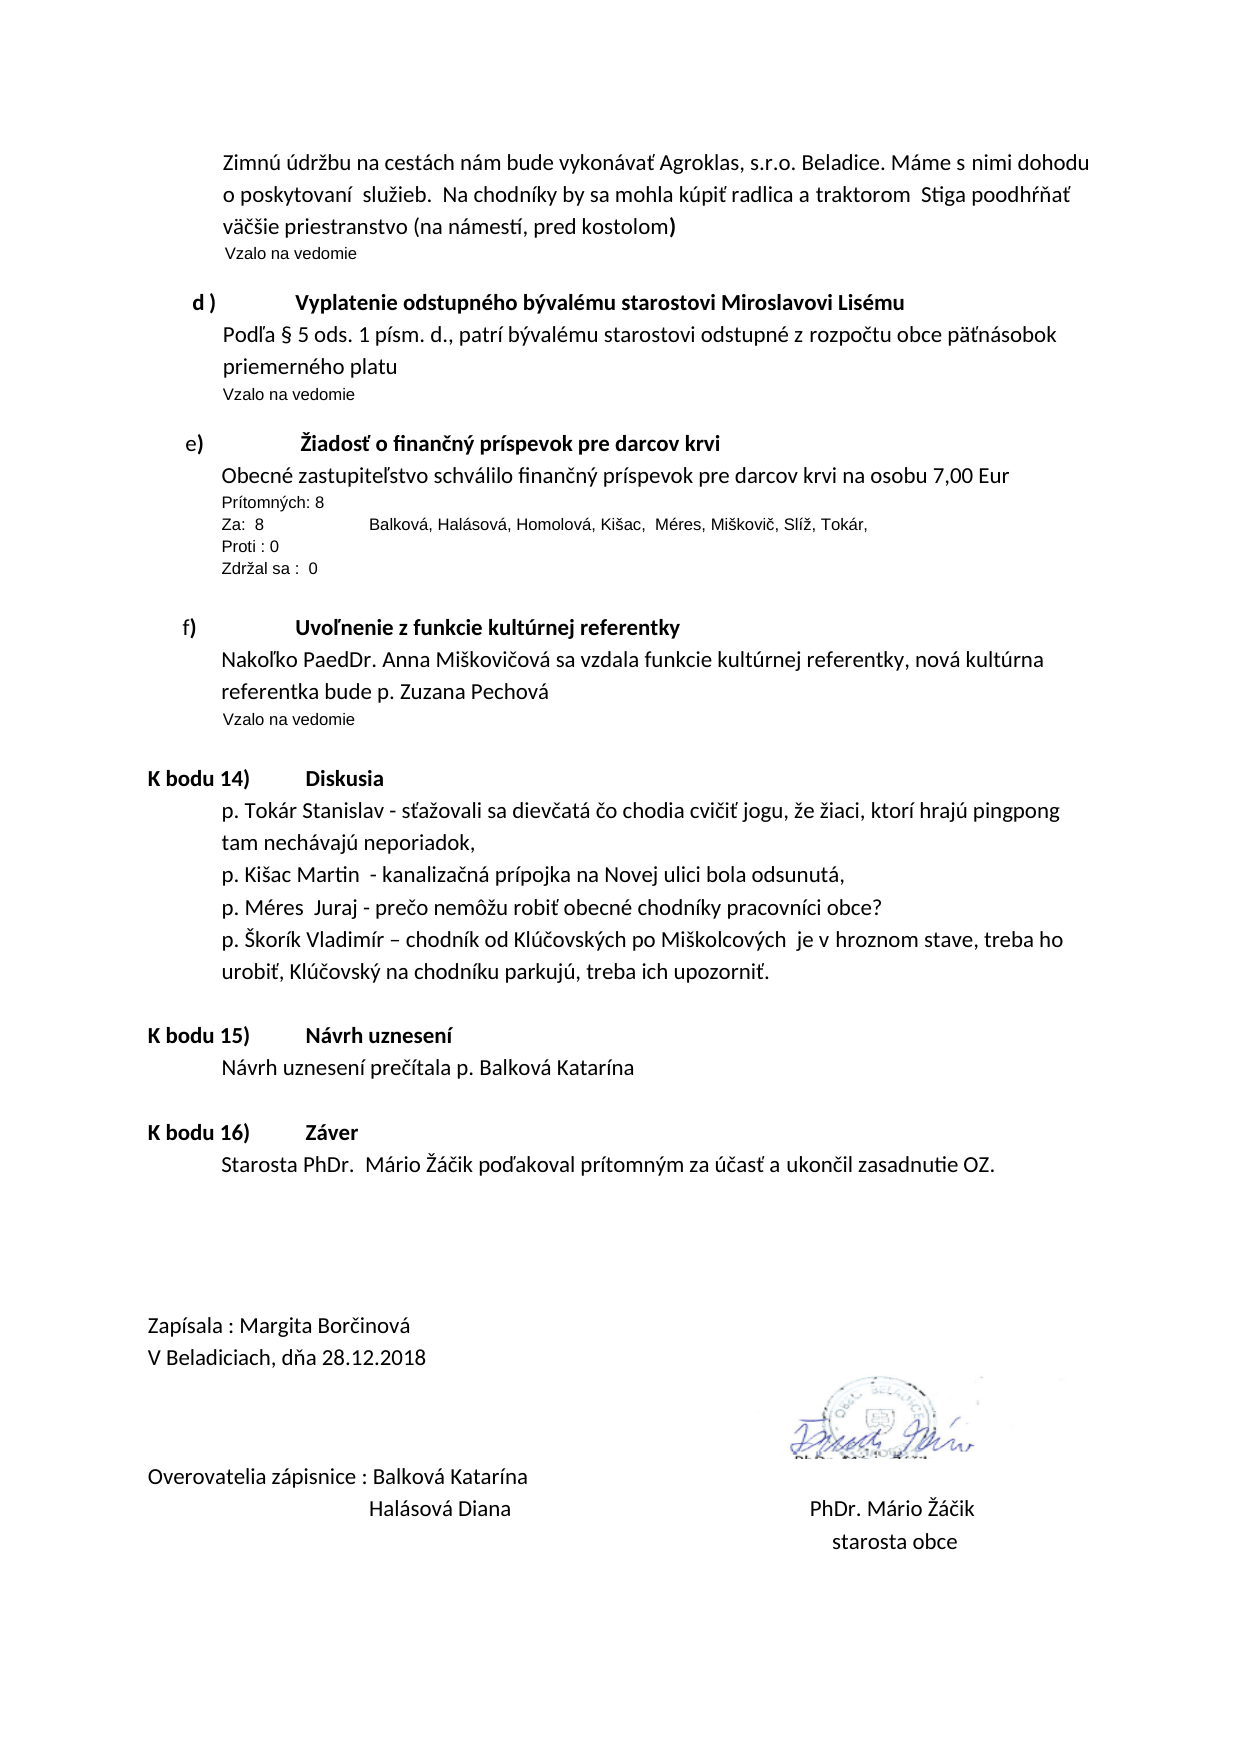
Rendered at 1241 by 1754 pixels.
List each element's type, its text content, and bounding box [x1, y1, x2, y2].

list Podľa § 5 ods. 1 písm. d., patrí bývalému starostovi odstupné z rozpočtu obce päťnásobok priemerného platu [223, 320, 1093, 381]
list p. Tokár Stanislav - sťažovali sa dievčatá čo chodia cvičiť jogu, že žiaci, ktorí hrajú pingpong tam nechávajú neporiadok, [221, 796, 1093, 856]
list f) Uvoľnenie z funkcie kultúrnej referentky [177, 613, 1093, 641]
list d ) Vyplatenie odstupného bývalému starostovi Miroslavovi Lisému [192, 288, 1093, 316]
list Vzalo na vedomie [223, 385, 1093, 404]
list Vzalo na vedomie [192, 244, 1093, 263]
list Zimnú údržbu na cestách nám bude vykonávať Agroklas, s.r.o. Beladice. Máme s nimi dohodu o poskytovaní služieb. Na chodníky by sa mohla kúpiť radlica a traktorom Stiga poodhŕňať väčšie priestranstvo (na námestí, pred kostolom) [223, 148, 1093, 240]
list Zapísala : Margita Borčinová [148, 1311, 1093, 1339]
list Starosta PhDr. Mário Žáčik poďakoval prítomným za účasť a ukončil zasadnutie OZ. [221, 1150, 1093, 1178]
list Halásová Diana PhDr. Mário Žáčik [148, 1494, 1093, 1523]
list Vzalo na vedomie [223, 710, 1093, 729]
text Za: 8 Balková, Halásová, Homolová, Kišac, Méres, Miškovič, Slíž, Tokár, [148, 515, 1093, 534]
text Prítomných: 8 [148, 493, 1093, 512]
list p. Méres Juraj - prečo nemôžu robiť obecné chodníky pracovníci obce? [221, 893, 1093, 921]
text Zdržal sa : 0 [148, 559, 1093, 578]
list p. Kišac Martin - kanalizačná prípojka na Novej ulici bola odsunutá, [221, 860, 1093, 888]
picture [752, 1375, 1079, 1459]
list Návrh uznesení prečítala p. Balková Katarína [148, 1053, 1093, 1082]
list K bodu 14) Diskusia [148, 764, 1093, 792]
text Obecné zastupiteľstvo schválilo finančný príspevok pre darcov krvi na osobu 7,00 Eur [148, 461, 1093, 489]
list K bodu 15) Návrh uznesení [148, 1021, 1093, 1049]
list Overovatelia zápisnice : Balková Katarína [148, 1462, 1093, 1490]
list starosta obce [221, 1527, 1093, 1555]
text e) Žiadosť o finančný príspevok pre darcov krvi [185, 429, 1093, 457]
list K bodu 16) Záver [148, 1118, 1093, 1146]
list V Beladiciach, dňa 28.12.2018 [148, 1343, 1093, 1371]
list Nakoľko PaedDr. Anna Miškovičová sa vzdala funkcie kultúrnej referentky, nová kultúrna referentka bude p. Zuzana Pechová [221, 645, 1093, 706]
list p. Škorík Vladimír – chodník od Klúčovských po Miškolcových je v hroznom stave, treba ho urobiť, Klúčovský na chodníku parkujú, treba ich upozorniť. [221, 925, 1093, 985]
text Proti : 0 [148, 537, 1093, 556]
